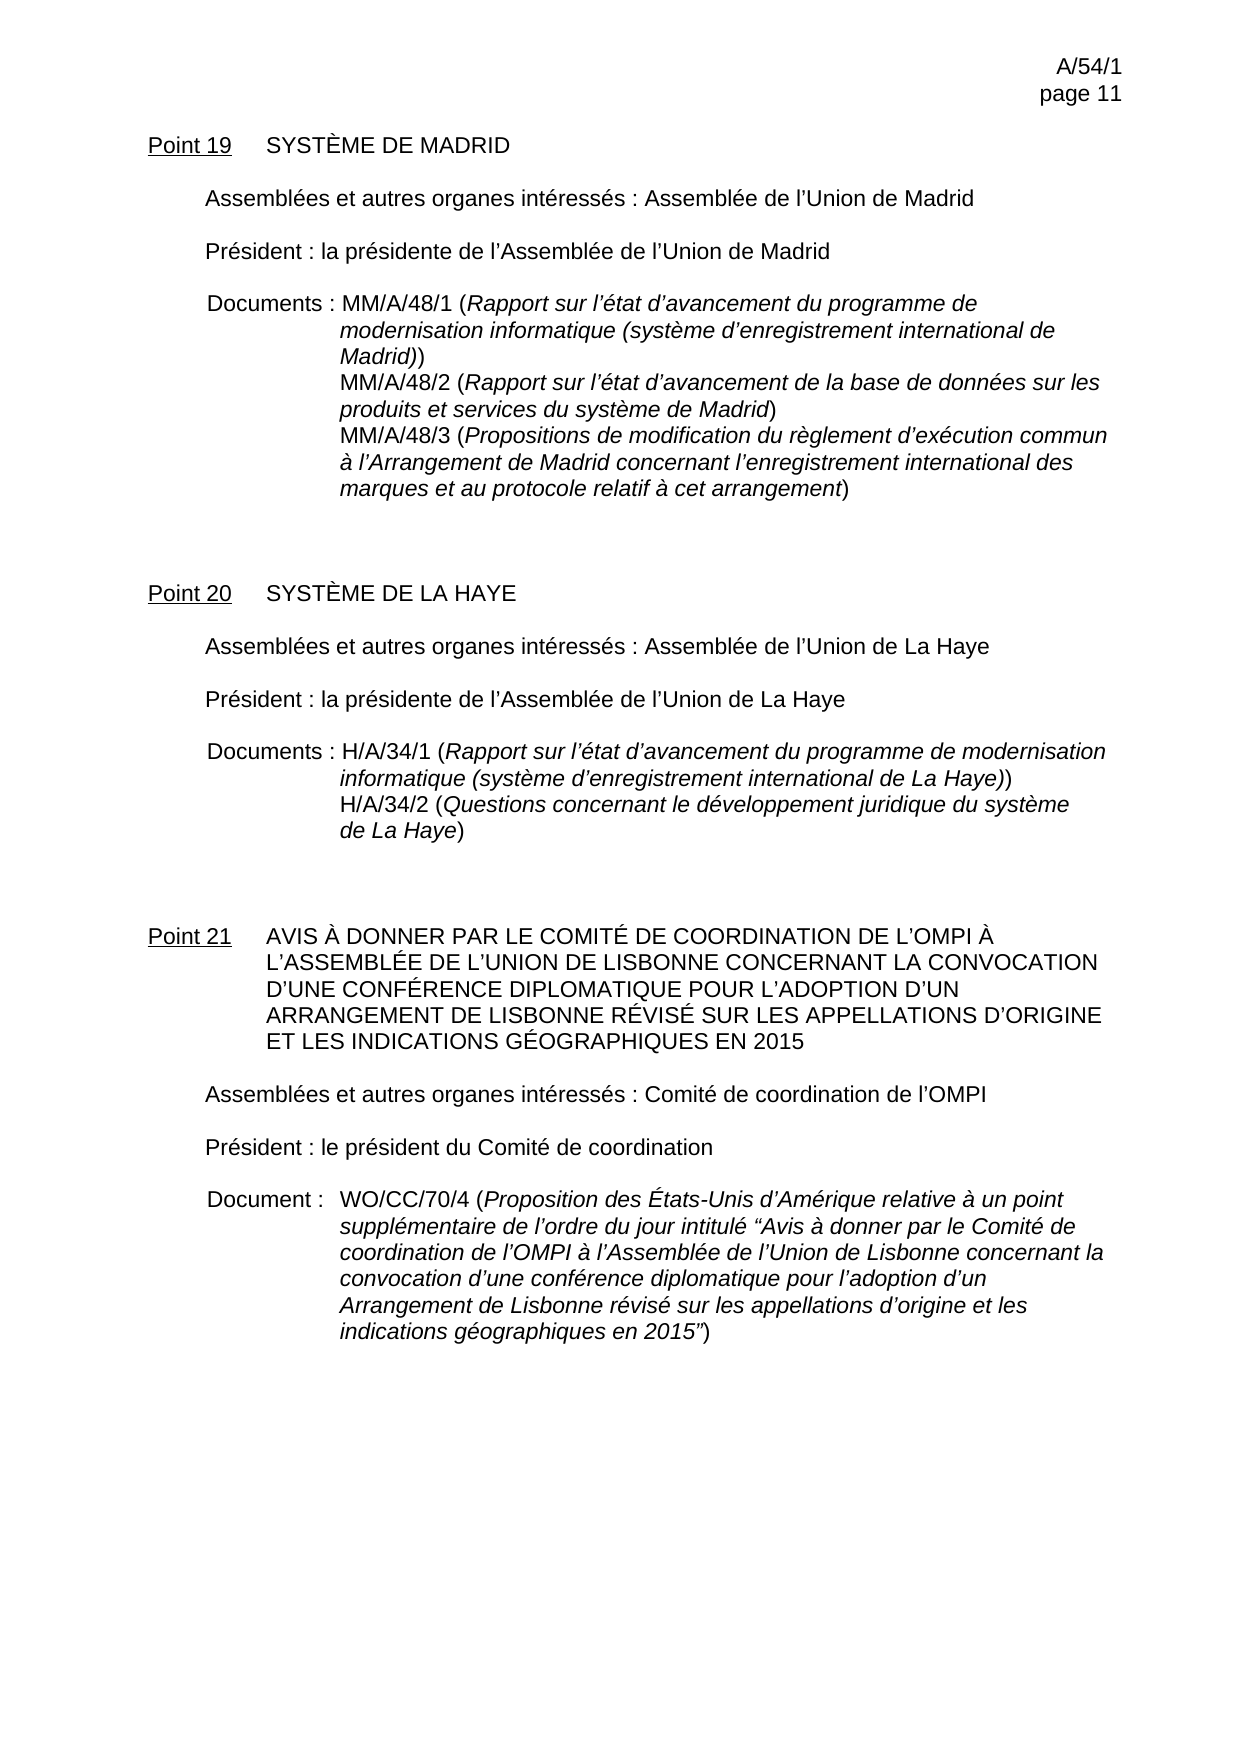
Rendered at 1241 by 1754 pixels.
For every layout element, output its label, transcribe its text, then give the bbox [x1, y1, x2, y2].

list Documents : H/A/34/1 (Rapport sur l’état d’avancement du programme de modernisation informatique (système d’enregistrement international de La Haye)) [207, 738, 1122, 791]
text Point 21 Avis à donner par le Comité de coordination de l’OMPI à l’Assemblée de l’Union de Lisbonne concernant la convocation d’une conférence diplomatique pour l’adoption d’un Arrangement de Lisbonne révisé sur les appellations d’origine et les indications géographiques en 2015 [148, 923, 1122, 1054]
text Président : la présidente de l’Assemblée de l’Union de La Haye [205, 686, 1122, 712]
text Assemblées et autres organes intéressés : Assemblée de l’Union de La Haye [205, 633, 1122, 659]
list Documents : MM/A/48/1 (Rapport sur l’état d’avancement du programme de modernisation informatique (système d’enregistrement international de Madrid)) [207, 290, 1122, 369]
text Président : le président du Comité de coordination [205, 1134, 1122, 1160]
list MM/A/48/3 (Propositions de modification du règlement d’exécution commun à l’Arrangement de Madrid concernant l’enregistrement international des marques et au protocole relatif à cet arrangement) [339, 422, 1122, 501]
list Document : WO/CC/70/4 (Proposition des États-Unis d’Amérique relative à un point supplémentaire de l’ordre du jour intitulé “Avis à donner par le Comité de coordination de l’OMPI à l’Assemblée de l’Union de Lisbonne concernant la convocation d’une conférence diplomatique pour l’adoption d’un Arrangement de Lisbonne révisé sur les appellations d’origine et les indications géographiques en 2015”) [207, 1186, 1122, 1344]
text Président : la présidente de l’Assemblée de l’Union de Madrid [205, 238, 1122, 264]
text Point 20 SYSTÈME DE LA HAYE [148, 580, 1122, 607]
text Assemblées et autres organes intéressés : Comité de coordination de l’OMPI [205, 1081, 1122, 1107]
text Point 19 SYSTÈME DE MADRID [148, 132, 1122, 158]
list MM/A/48/2 (Rapport sur l’état d’avancement de la base de données sur les produits et services du système de Madrid) [339, 369, 1122, 422]
text Assemblées et autres organes intéressés : Assemblée de l’Union de Madrid [205, 185, 1122, 211]
list H/A/34/2 (Questions concernant le développement juridique du système de La Haye) [207, 791, 1122, 844]
